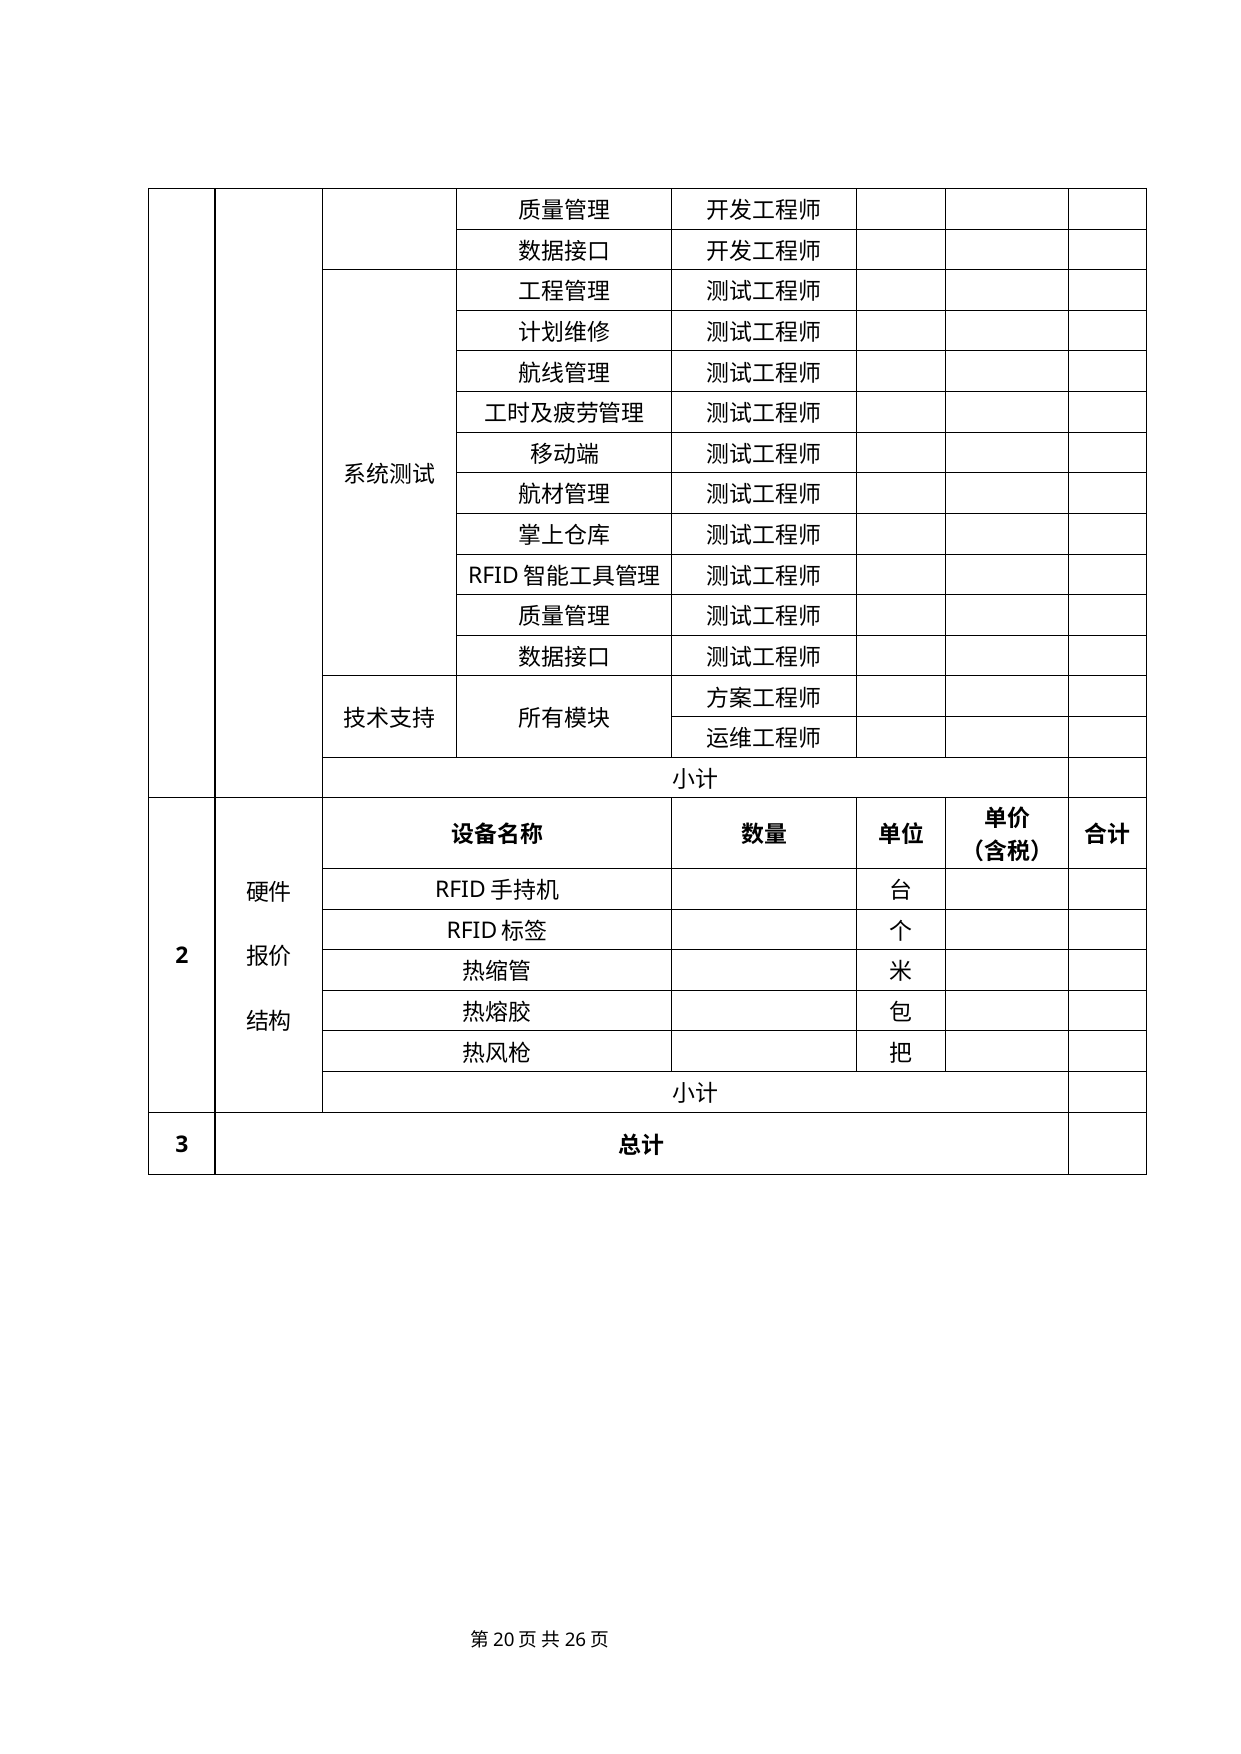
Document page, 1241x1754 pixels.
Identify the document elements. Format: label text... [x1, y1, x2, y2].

table_cell 开发工程师 [672, 230, 856, 269]
table_cell 数量 [672, 798, 856, 868]
table_cell [946, 869, 1068, 908]
table_cell [1069, 595, 1146, 635]
table_cell [672, 1031, 856, 1071]
table_cell 测试工程师 [672, 311, 856, 350]
table_cell 合计 [1069, 798, 1146, 868]
table_cell 测试工程师 [672, 514, 856, 553]
table_cell 硬件 报价 结构 [216, 798, 322, 1112]
table_cell 工时及疲劳管理 [457, 392, 671, 432]
table_cell [1069, 1113, 1146, 1174]
table_cell 航线管理 [457, 351, 671, 391]
table_cell 数据接口 [457, 230, 671, 269]
table_cell RFID智能工具管理 [457, 555, 671, 594]
table_cell 测试工程师 [672, 555, 856, 594]
table_cell [1069, 555, 1146, 594]
table_cell 总计 [216, 1113, 1068, 1174]
table_cell 测试工程师 [672, 595, 856, 635]
table_cell [857, 311, 945, 350]
table_cell [946, 189, 1068, 228]
table_cell [946, 676, 1068, 716]
table_cell [857, 270, 945, 310]
table_cell 掌上仓库 [457, 514, 671, 553]
table_cell [1069, 270, 1146, 310]
table_cell [946, 636, 1068, 675]
table_cell 所有模块 [457, 676, 671, 757]
table_cell 2 [149, 798, 214, 1112]
table_cell [946, 514, 1068, 553]
table_cell [857, 189, 945, 228]
table_cell [946, 230, 1068, 269]
table_cell [1069, 1072, 1146, 1112]
table_cell [857, 636, 945, 675]
table_cell [1069, 351, 1146, 391]
table_cell 测试工程师 [672, 270, 856, 310]
table_cell 技术支持 [323, 676, 456, 757]
table_cell [1069, 473, 1146, 513]
table_cell 小计 [323, 1072, 1068, 1112]
table_cell 测试工程师 [672, 636, 856, 675]
table_cell [672, 991, 856, 1030]
table_cell [857, 555, 945, 594]
table_cell [946, 433, 1068, 472]
table_cell [1069, 392, 1146, 432]
table_cell [946, 595, 1068, 635]
table_cell [1069, 433, 1146, 472]
table_cell 工程管理 [457, 270, 671, 310]
table_cell [946, 311, 1068, 350]
table_cell 质量管理 [457, 189, 671, 228]
table_cell [857, 230, 945, 269]
table_cell [946, 991, 1068, 1030]
table_cell [946, 910, 1068, 949]
table_cell RFID手持机 [323, 869, 671, 908]
table_cell [857, 676, 945, 716]
table_cell [1069, 869, 1146, 908]
table_cell [672, 950, 856, 990]
table_cell [946, 392, 1068, 432]
table_cell [857, 392, 945, 432]
table_cell 测试工程师 [672, 433, 856, 472]
table_cell 方案工程师 [672, 676, 856, 716]
table_cell 测试工程师 [672, 351, 856, 391]
table_cell [857, 473, 945, 513]
table_cell 米 [857, 950, 945, 990]
table_cell [946, 351, 1068, 391]
table_cell 热缩管 [323, 950, 671, 990]
table_cell [1069, 991, 1146, 1030]
table_cell [946, 555, 1068, 594]
table_cell [1069, 717, 1146, 757]
table_cell 航材管理 [457, 473, 671, 513]
table_cell 单位 [857, 798, 945, 868]
table_cell [857, 433, 945, 472]
table_cell 把 [857, 1031, 945, 1071]
table_cell [1069, 311, 1146, 350]
table_cell 小计 [323, 758, 1068, 797]
table_cell 移动端 [457, 433, 671, 472]
table_cell 3 [149, 1113, 214, 1174]
table_cell 测试工程师 [672, 392, 856, 432]
table_cell [857, 595, 945, 635]
table_cell [1069, 1031, 1146, 1071]
table_cell [946, 717, 1068, 757]
table_cell [1069, 514, 1146, 553]
table_cell 运维工程师 [672, 717, 856, 757]
table_cell 包 [857, 991, 945, 1030]
table_cell 系统测试 [323, 270, 456, 675]
table_cell [1069, 950, 1146, 990]
table_cell RFID标签 [323, 910, 671, 949]
table_cell [1069, 676, 1146, 716]
table_cell [857, 351, 945, 391]
table_cell 设备名称 [323, 798, 671, 868]
table_cell 个 [857, 910, 945, 949]
table_cell [857, 514, 945, 553]
table_cell [946, 270, 1068, 310]
table_cell [857, 717, 945, 757]
table_cell [1069, 189, 1146, 228]
table_cell 计划维修 [457, 311, 671, 350]
table_cell 单价 （含税） [946, 798, 1068, 868]
table_cell 质量管理 [457, 595, 671, 635]
table_cell [1069, 758, 1146, 797]
table_cell 数据接口 [457, 636, 671, 675]
table_cell [672, 910, 856, 949]
table_cell [1069, 910, 1146, 949]
table_cell [672, 869, 856, 908]
table_cell 热熔胶 [323, 991, 671, 1030]
table_cell [946, 473, 1068, 513]
table_cell 台 [857, 869, 945, 908]
table_cell 热风枪 [323, 1031, 671, 1071]
table_cell [1069, 636, 1146, 675]
table_cell 测试工程师 [672, 473, 856, 513]
table_cell [946, 950, 1068, 990]
table_cell 开发工程师 [672, 189, 856, 228]
table_cell [946, 1031, 1068, 1071]
table_cell [1069, 230, 1146, 269]
